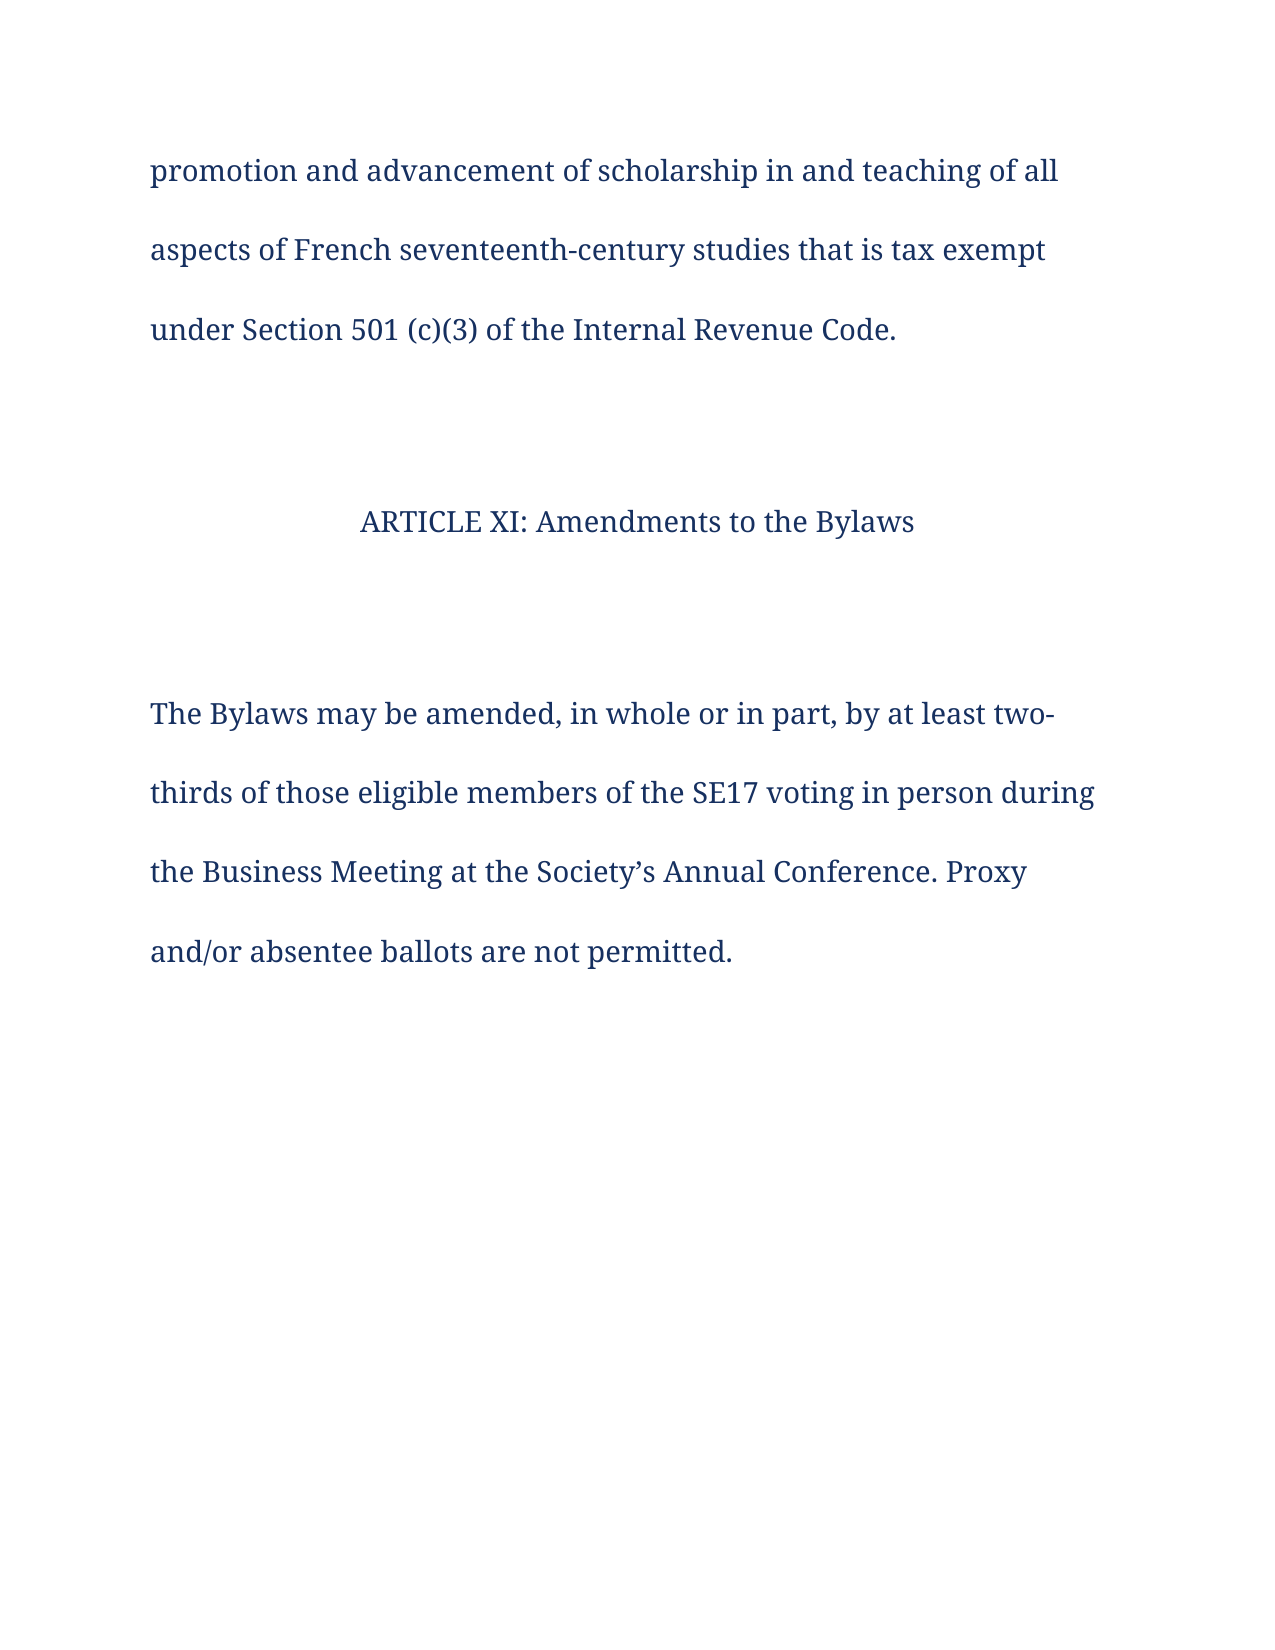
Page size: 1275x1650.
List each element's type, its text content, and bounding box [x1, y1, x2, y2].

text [150, 150, 1125, 348]
text The Bylaws may be amended, in whole or in part, by at least two-thirds of those eligible members of the SE17 voting in person during the Business Meeting at the Society’s Annual Conference. Proxy and/or absentee ballots are not permitted. [150, 693, 1125, 971]
text ARTICLE XI: Amendments to the Bylaws [150, 501, 1125, 541]
